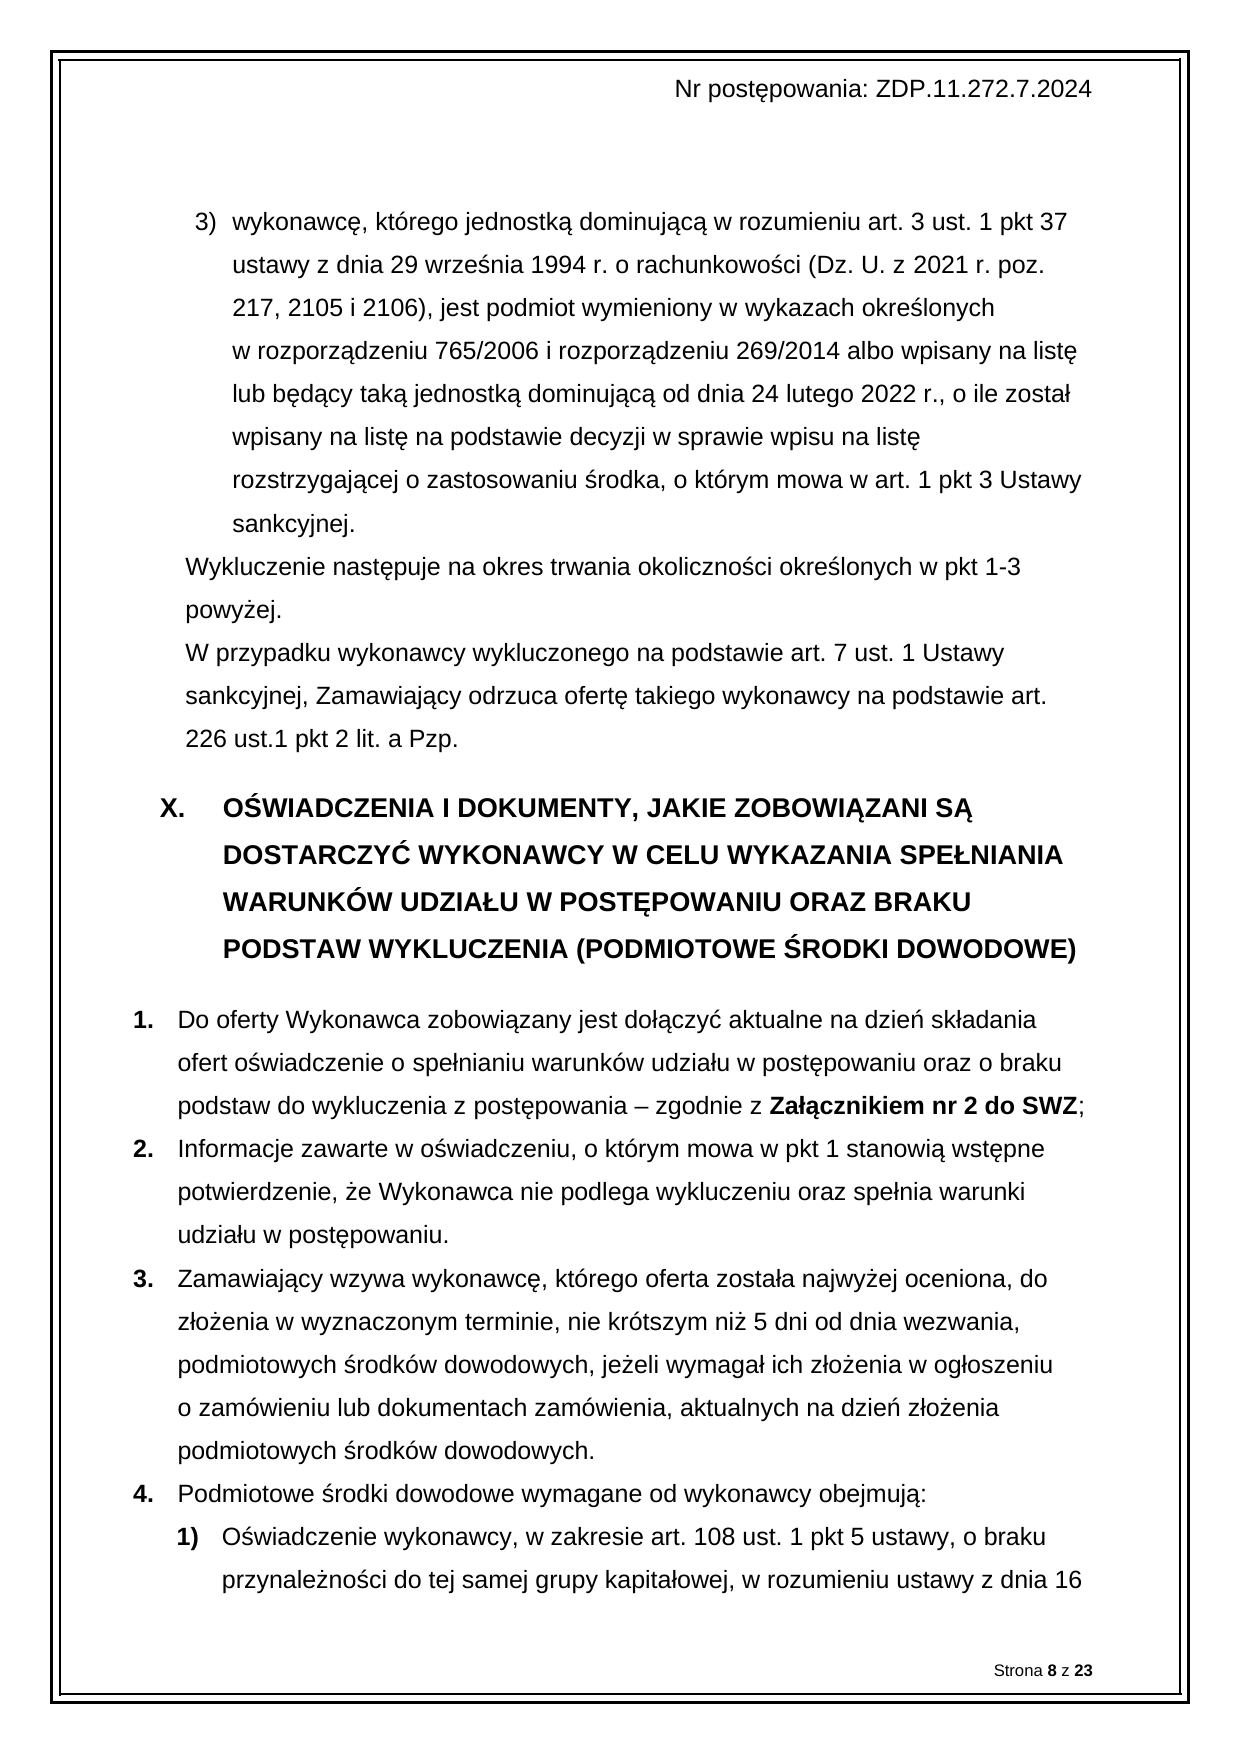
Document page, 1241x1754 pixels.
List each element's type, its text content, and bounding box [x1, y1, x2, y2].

list wykonawcę, którego jednostką dominującą w rozumieniu art. 3 ust. 1 pkt 37 ustawy z dnia 29 września 1994 r. o rachunkowości (Dz. U. z 2021 r. poz. 217, 2105 i 2106), jest podmiot wymieniony w wykazach określonych w rozporządzeniu 765/2006 i rozporządzeniu 269/2014 albo wpisany na listę lub będący taką jednostką dominującą od dnia 24 lutego 2022 r., o ile został wpisany na listę na podstawie decyzji w sprawie wpisu na listę rozstrzygającej o zastosowaniu środka, o którym mowa w art. 1 pkt 3 Ustawy sankcyjnej. [194, 207, 1092, 537]
list Podmiotowe środki dowodowe wymagane od wykonawcy obejmują: [133, 1479, 1092, 1508]
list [176, 1522, 1092, 1594]
subtitle OŚWIADCZENIA I DOKUMENTY, JAKIE ZOBOWIĄZANI SĄ DOSTARCZYĆ WYKONAWCY W CELU WYKAZANIA SPEŁNIANIA WARUNKÓW UDZIAŁU W POSTĘPOWANIU ORAZ BRAKU PODSTAW WYKLUCZENIA (PODMIOTOWE ŚRODKI DOWODOWE) [185, 792, 1092, 964]
list Informacje zawarte w oświadczeniu, o którym mowa w pkt 1 stanowią wstępne potwierdzenie, że Wykonawca nie podlega wykluczeniu oraz spełnia warunki udziału w postępowaniu. [133, 1134, 1092, 1249]
list Do oferty Wykonawca zobowiązany jest dołączyć aktualne na dzień składania ofert oświadczenie o spełnianiu warunków udziału w postępowaniu oraz o braku podstaw do wykluczenia z postępowania – zgodnie z Załącznikiem nr 2 do SWZ; [133, 1005, 1092, 1120]
text W przypadku wykonawcy wykluczonego na podstawie art. 7 ust. 1 Ustawy sankcyjnej, Zamawiający odrzuca ofertę takiego wykonawcy na podstawie art. 226 ust.1 pkt 2 lit. a Pzp. [185, 638, 1092, 753]
text Wykluczenie następuje na okres trwania okoliczności określonych w pkt 1-3 powyżej. [185, 552, 1092, 624]
list Zamawiający wzywa wykonawcę, którego oferta została najwyżej oceniona, do złożenia w wyznaczonym terminie, nie krótszym niż 5 dni od dnia wezwania, podmiotowych środków dowodowych, jeżeli wymagał ich złożenia w ogłoszeniu o zamówieniu lub dokumentach zamówienia, aktualnych na dzień złożenia podmiotowych środków dowodowych. [133, 1264, 1092, 1465]
